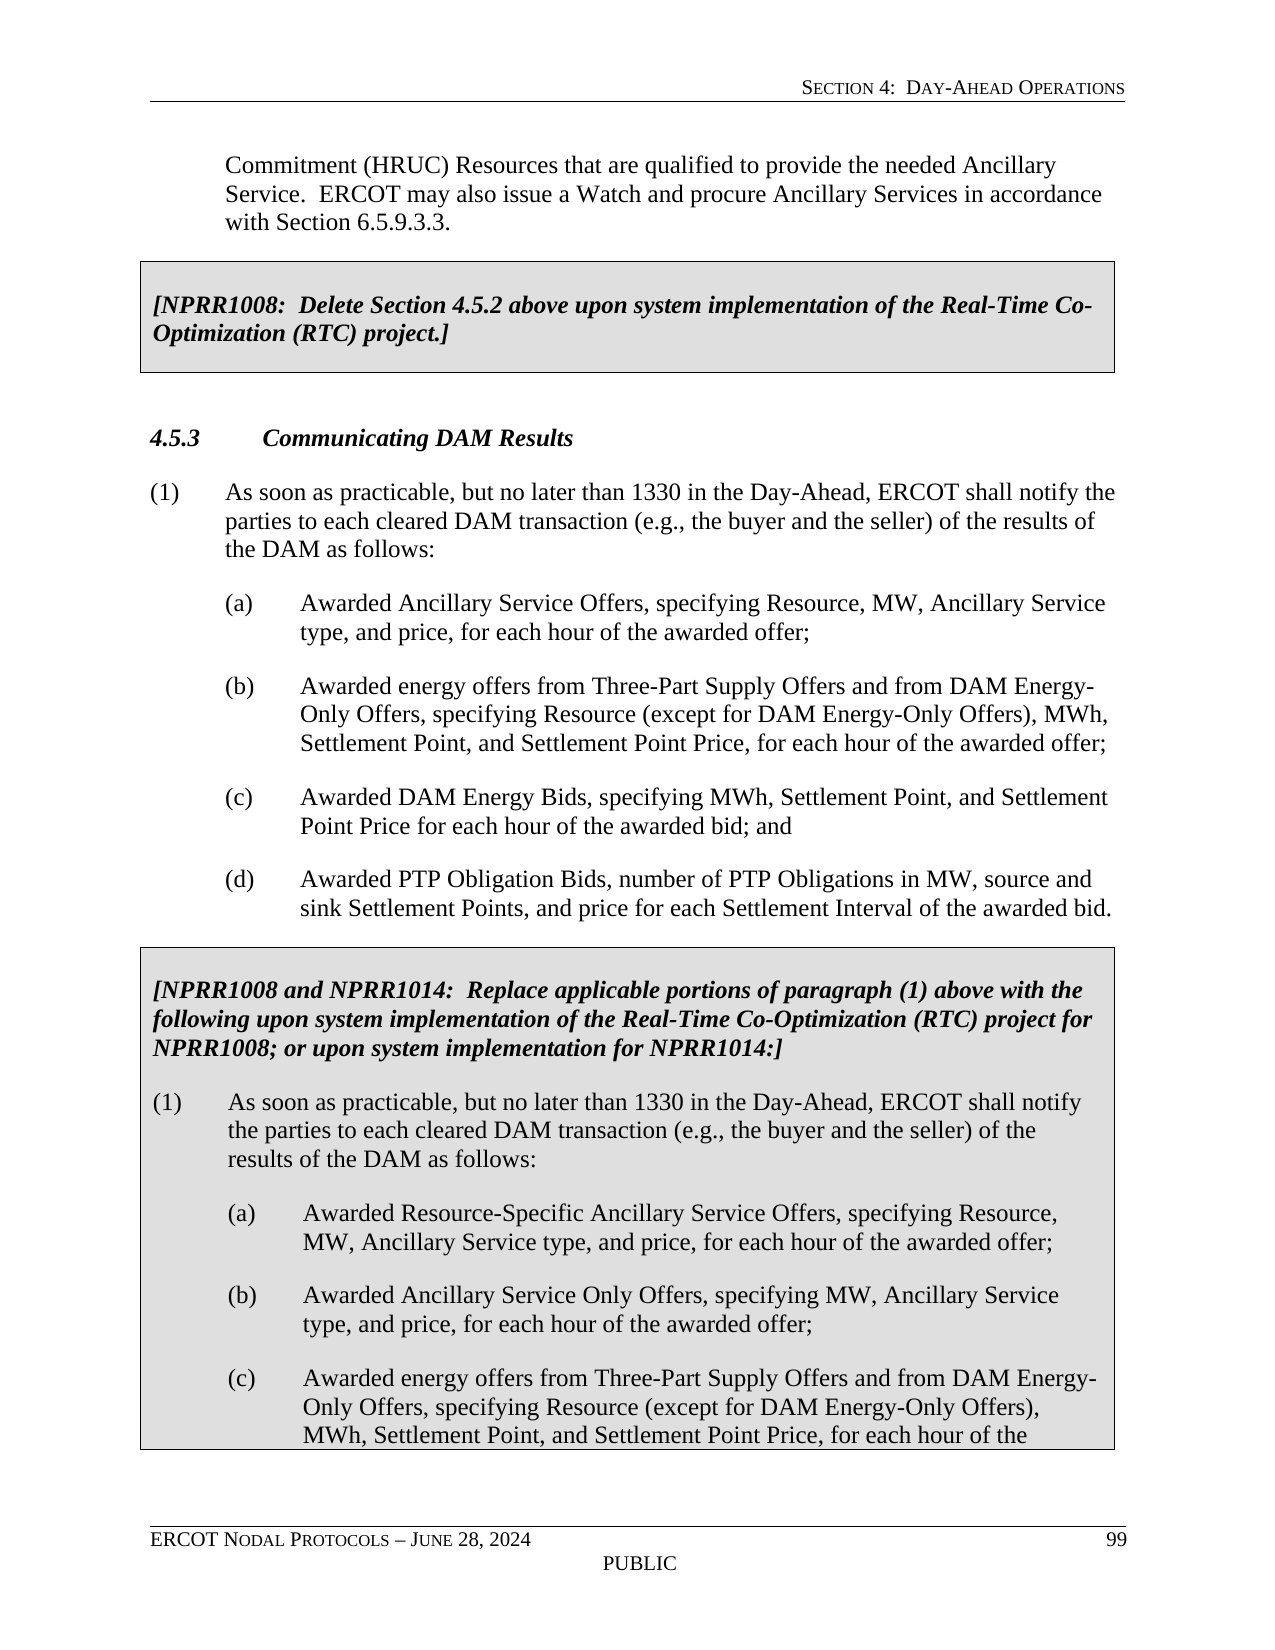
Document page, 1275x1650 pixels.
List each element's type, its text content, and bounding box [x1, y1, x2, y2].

table_header [NPRR1008: Delete Section 4.5.2 above upon system implementation of the Real-Time Co-Optimization (RTC) project.] [141, 262, 1114, 372]
list (a) Awarded Ancillary Service Offers, specifying Resource, MW, Ancillary Service type, and price, for each hour of the awarded offer; [225, 588, 1125, 646]
list (d) Awarded PTP Obligation Bids, number of PTP Obligations in MW, source and sink Settlement Points, and price for each Settlement Interval of the awarded bid. [225, 864, 1125, 922]
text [150, 150, 1125, 236]
list (b) Awarded energy offers from Three-Part Supply Offers and from DAM Energy-Only Offers, specifying Resource (except for DAM Energy-Only Offers), MWh, Settlement Point, and Settlement Point Price, for each hour of the awarded offer; [225, 671, 1125, 757]
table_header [141, 948, 1114, 1449]
list (c) Awarded DAM Energy Bids, specifying MWh, Settlement Point, and Settlement Point Price for each hour of the awarded bid; and [225, 782, 1125, 839]
text (1) As soon as practicable, but no later than 1330 in the Day-Ahead, ERCOT shall notify the parties to each cleared DAM transaction (e.g., the buyer and the seller) of the results of the DAM as follows: [150, 477, 1125, 563]
text 4.5.3 Communicating DAM Results [150, 423, 1125, 452]
